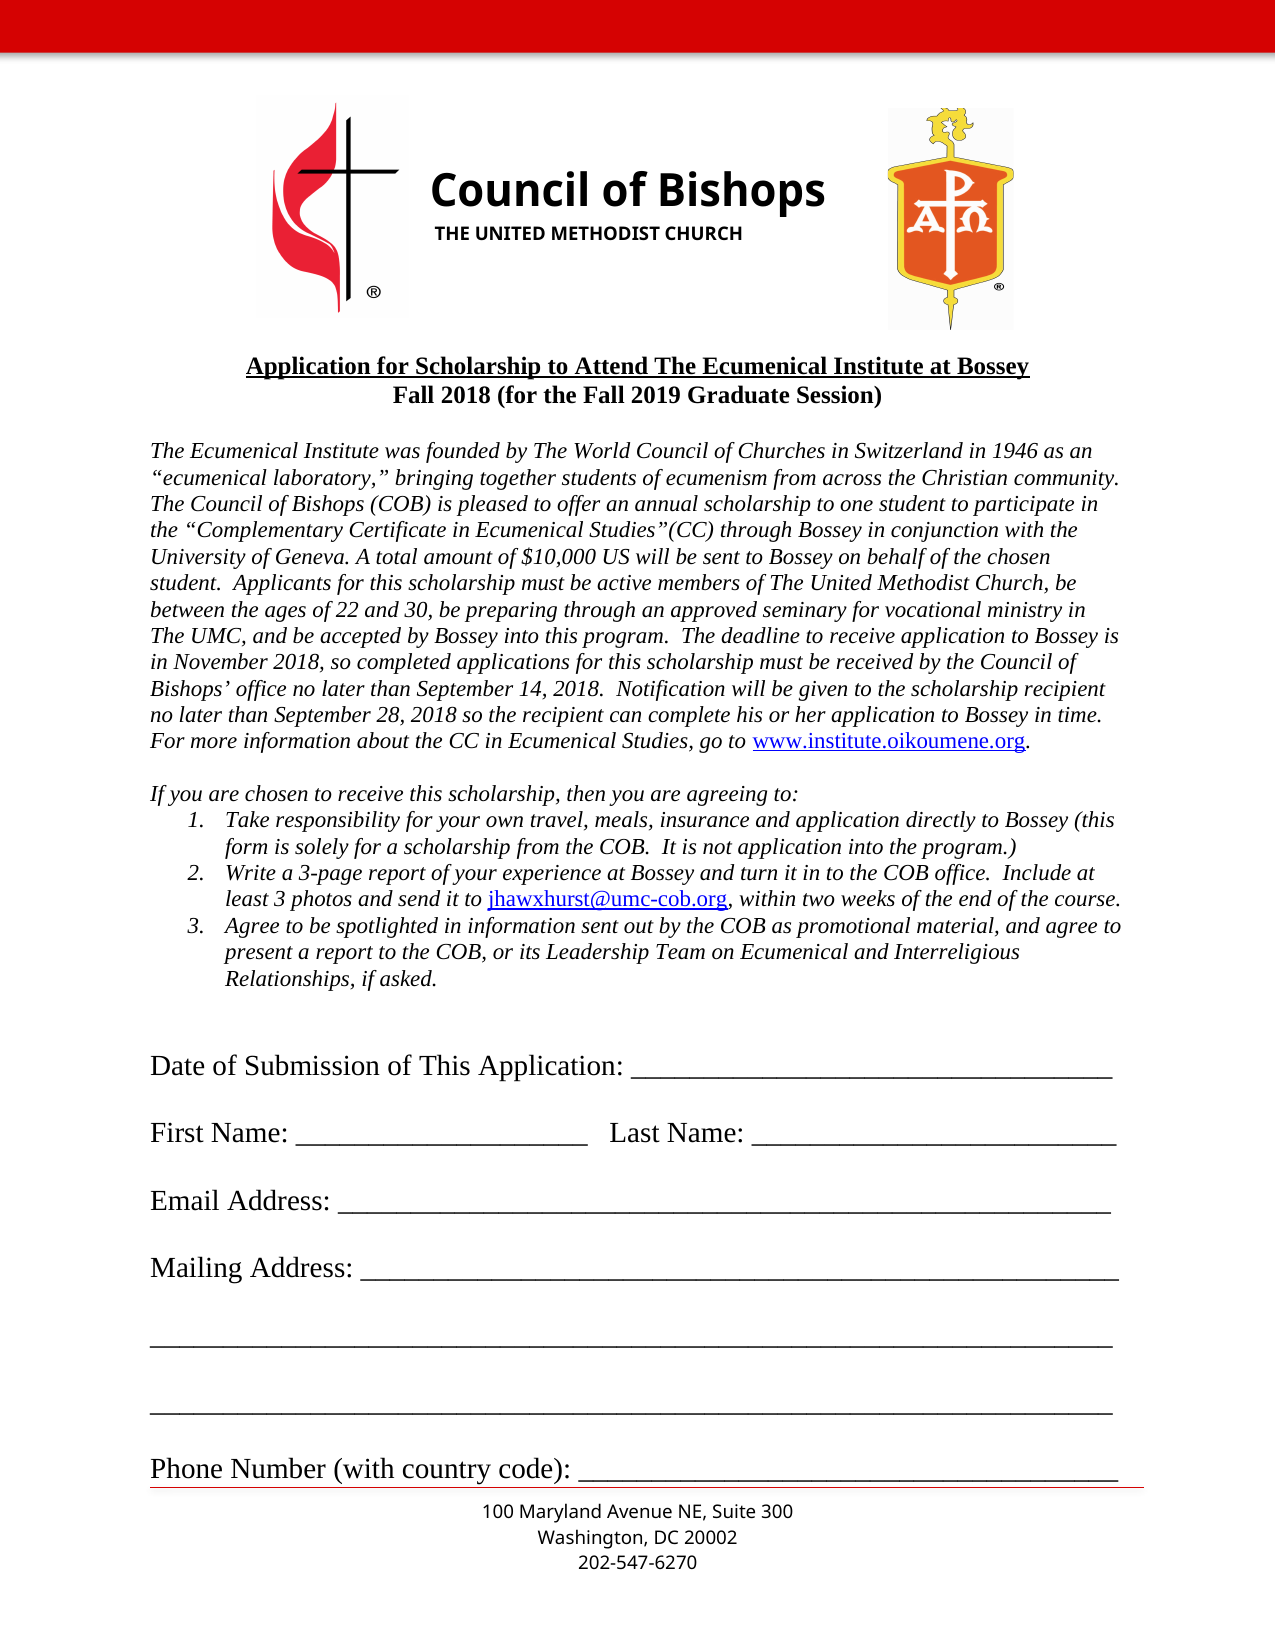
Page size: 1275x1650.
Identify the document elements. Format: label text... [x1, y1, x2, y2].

text Date of Submission of This Application: _________________________________ [150, 1048, 1125, 1082]
text Phone Number (with country code): _____________________________________ [150, 1451, 1125, 1484]
list Agree to be spotlighted in information sent out by the COB as promotional material, and agree to present a report to the COB, or its Leadership Team on Ecumenical and Interreligious Relationships, if asked. [187, 912, 1125, 991]
text Mailing Address: ____________________________________________________ [150, 1250, 1125, 1283]
text Application for Scholarship to Attend The Ecumenical Institute at Bossey [150, 351, 1125, 380]
list Write a 3-page report of your experience at Bossey and turn it in to the COB office. Include at least 3 photos and send it to jhawxhurst@umc-cob.org, within two weeks of the end of the course. [187, 859, 1125, 912]
text Fall 2018 (for the Fall 2019 Graduate Session) [150, 380, 1125, 409]
text Email Address: _____________________________________________________ [150, 1183, 1125, 1216]
text First Name: ____________________ Last Name: _________________________ [150, 1116, 1125, 1149]
list Take responsibility for your own travel, meals, insurance and application directly to Bossey (this form is solely for a scholarship from the COB. It is not application into the program.) [187, 806, 1125, 859]
picture [887, 108, 1014, 330]
text If you are chosen to receive this scholarship, then you are agreeing to: [150, 780, 1125, 806]
picture [256, 95, 409, 318]
text __________________________________________________________________ [150, 1317, 1125, 1350]
text The Ecumenical Institute was founded by The World Council of Churches in Switzerland in 1946 as an “ecumenical laboratory,” bringing together students of ecumenism from across the Christian community. The Council of Bishops (COB) is pleased to offer an annual scholarship to one student to participate in the “Complementary Certificate in Ecumenical Studies”(CC) through Bossey in conjunction with the University of Geneva. A total amount of $10,000 US will be sent to Bossey on behalf of the chosen student. Applicants for this scholarship must be active members of The United Methodist Church, be between the ages of 22 and 30, be preparing through an approved seminary for vocational ministry in The UMC, and be accepted by Bossey into this program. The deadline to receive application to Bossey is in November 2018, so completed applications for this scholarship must be received by the Council of Bishops’ office no later than September 14, 2018. Notification will be given to the scholarship recipient no later than September 28, 2018 so the recipient can complete his or her application to Bossey in time. For more information about the CC in Ecumenical Studies, go to www.institute.oikoumene.org. [150, 437, 1125, 754]
text __________________________________________________________________ [150, 1384, 1125, 1417]
